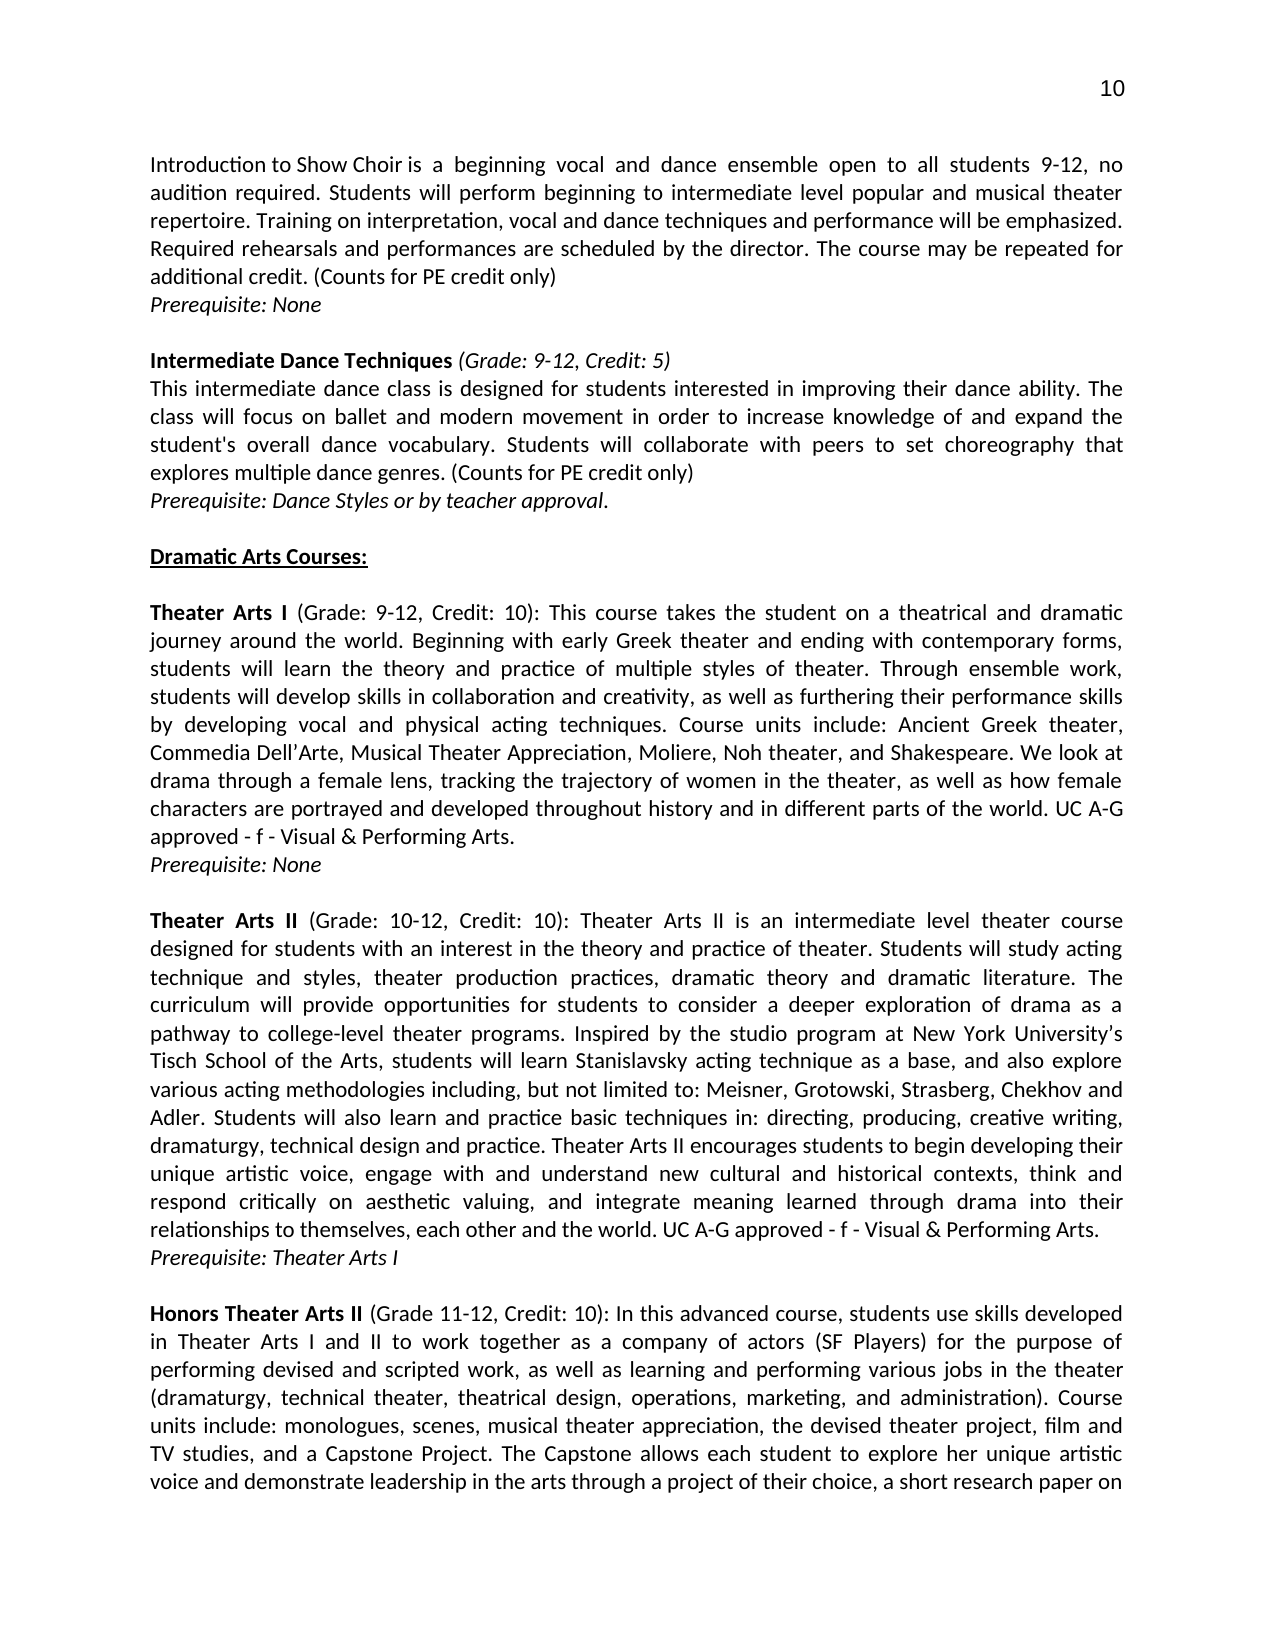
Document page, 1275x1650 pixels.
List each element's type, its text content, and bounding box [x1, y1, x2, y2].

text Prerequisite: Theater Arts I [150, 1243, 1125, 1271]
text Prerequisite: Dance Styles or by teacher approval. [150, 486, 1125, 514]
text This intermediate dance class is designed for students interested in improving their dance ability. The class will focus on ballet and modern movement in order to increase knowledge of and expand the student's overall dance vocabulary. Students will collaborate with peers to set choreography that explores multiple dance genres. (Counts for PE credit only) [150, 374, 1125, 486]
text Theater Arts I (Grade: 9-12, Credit: 10): This course takes the student on a theatrical and dramatic journey around the world. Beginning with early Greek theater and ending with contemporary forms, students will learn the theory and practice of multiple styles of theater. Through ensemble work, students will develop skills in collaboration and creativity, as well as furthering their performance skills by developing vocal and physical acting techniques. Course units include: Ancient Greek theater, Commedia Dell’Arte, Musical Theater Appreciation, Moliere, Noh theater, and Shakespeare. We look at drama through a female lens, tracking the trajectory of women in the theater, as well as how female characters are portrayed and developed throughout history and in different parts of the world. UC A-G approved - f - Visual & Performing Arts. [150, 598, 1125, 851]
text Introduction to Show Choir is a beginning vocal and dance ensemble open to all students 9-12, no audition required. Students will perform beginning to intermediate level popular and musical theater repertoire. Training on interpretation, vocal and dance techniques and performance will be emphasized. Required rehearsals and performances are scheduled by the director. The course may be repeated for additional credit. (Counts for PE credit only) [150, 150, 1125, 290]
text Prerequisite: None [150, 851, 1125, 878]
text Theater Arts II (Grade: 10-12, Credit: 10): Theater Arts II is an intermediate level theater course designed for students with an interest in the theory and practice of theater. Students will study acting technique and styles, theater production practices, dramatic theory and dramatic literature. The curriculum will provide opportunities for students to consider a deeper exploration of drama as a pathway to college-level theater programs. Inspired by the studio program at New York University’s Tisch School of the Arts, students will learn Stanislavsky acting technique as a base, and also explore various acting methodologies including, but not limited to: Meisner, Grotowski, Strasberg, Chekhov and Adler. Students will also learn and practice basic techniques in: directing, producing, creative writing, dramaturgy, technical design and practice. Theater Arts II encourages students to begin developing their unique artistic voice, engage with and understand new cultural and historical contexts, think and respond critically on aesthetic valuing, and integrate meaning learned through drama into their relationships to themselves, each other and the world. UC A-G approved - f - Visual & Performing Arts. [150, 907, 1125, 1243]
text Prerequisite: None [150, 290, 1125, 318]
text Intermediate Dance Techniques (Grade: 9-12, Credit: 5) [150, 346, 1125, 374]
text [150, 1299, 1125, 1495]
text Dramatic Arts Courses: [150, 542, 1125, 570]
